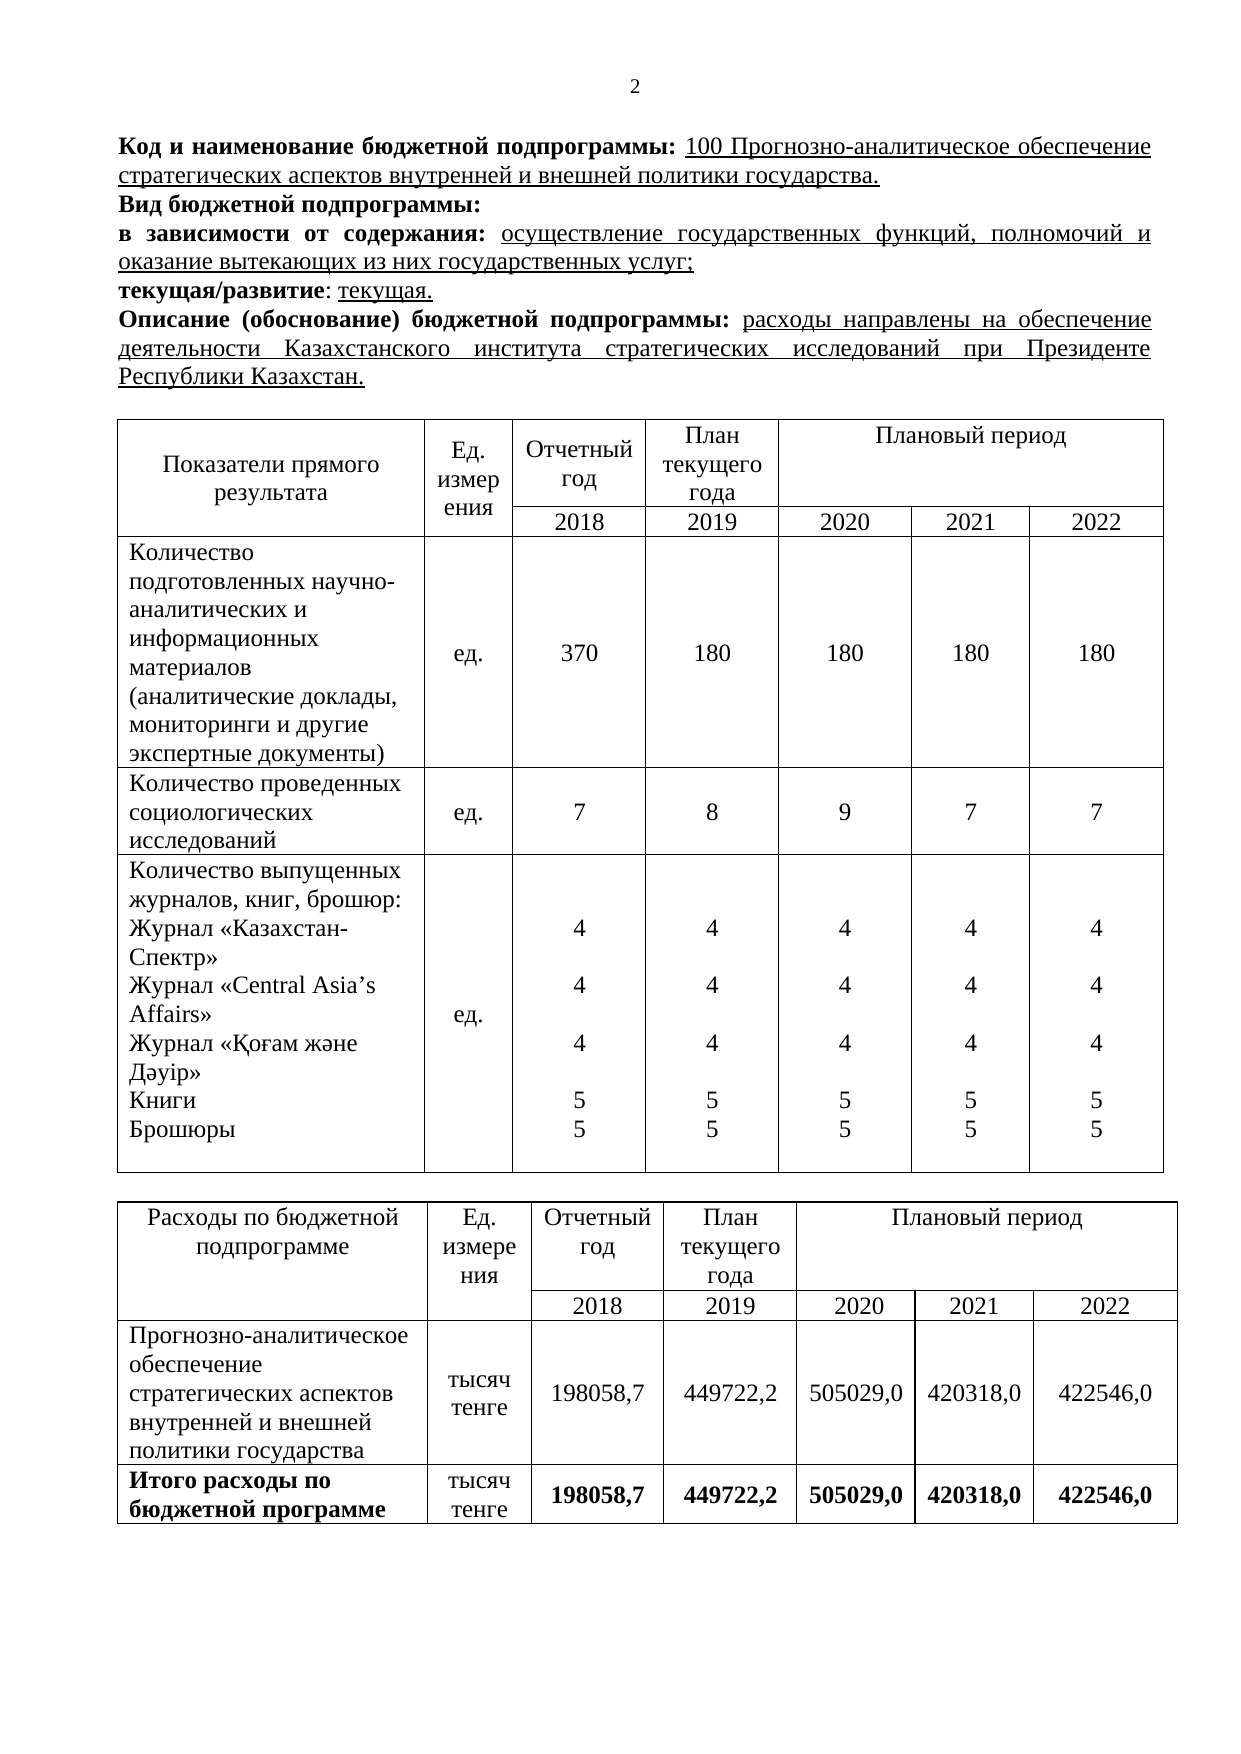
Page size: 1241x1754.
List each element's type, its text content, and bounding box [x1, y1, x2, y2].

table_cell 2021 [916, 1291, 1033, 1319]
table_cell 198058,7 [532, 1465, 663, 1523]
table_header План текущего года [664, 1203, 796, 1290]
table_cell 7 [513, 768, 645, 854]
table_cell Прогнозно-аналитическое обеспечение стратегических аспектов внутренней и внешней политики государства [118, 1321, 427, 1464]
table_cell 420318,0 [916, 1321, 1033, 1464]
table_cell 2022 [1034, 1291, 1177, 1319]
table_cell 2020 [797, 1291, 914, 1319]
table_cell 4 4 4 5 5 [513, 855, 645, 1172]
table_header Расходы по бюджетной подпрограмме [118, 1203, 427, 1319]
table_cell 2021 [912, 507, 1029, 536]
table_cell 4 4 4 5 5 [646, 855, 778, 1172]
table_cell 422546,0 [1034, 1321, 1177, 1464]
table_cell Количество выпущенных журналов, книг, брошюр: Журнал «Казахстан-Спектр» Журнал «Central Asia’s Affairs» Журнал «Қоғам және Дәуір» Книги Брошюры [118, 855, 424, 1172]
table_cell тысяч тенге [428, 1321, 531, 1464]
table_cell Количество подготовленных научно-аналитических и информационных материалов (аналитические доклады, мониторинги и другие экспертные документы) [118, 537, 424, 767]
table_cell 2022 [1030, 507, 1163, 536]
table_cell 2019 [646, 507, 778, 536]
table_cell ед. [425, 768, 512, 854]
table_cell Количество проведенных социологических исследований [118, 768, 424, 854]
table_cell 198058,7 [532, 1321, 663, 1464]
table_cell 449722,2 [664, 1321, 796, 1464]
table_cell 2020 [779, 507, 911, 536]
table_cell 449722,2 [664, 1465, 796, 1523]
table_cell ед. [425, 537, 512, 767]
table_cell 422546,0 [1034, 1465, 1177, 1523]
table_cell 2018 [532, 1291, 663, 1319]
table_cell 180 [646, 537, 778, 767]
text Вид бюджетной подпрограммы: [118, 189, 1152, 218]
text Описание (обоснование) бюджетной подпрограммы: расходы направлены на обеспечение деятельности Казахстанского института стратегических исследований при Президенте Республики Казахстан. [118, 304, 1152, 390]
table_cell 4 4 4 5 5 [1030, 855, 1163, 1172]
table_cell 4 4 4 5 5 [779, 855, 911, 1172]
table_cell 7 [912, 768, 1029, 854]
table_header Плановый период [797, 1203, 1177, 1290]
table_cell 505029,0 [797, 1465, 914, 1523]
table_cell 4 4 4 5 5 [912, 855, 1029, 1172]
table_cell тысяч тенге [428, 1465, 531, 1523]
text текущая/развитие: текущая. [118, 275, 1152, 304]
table_cell 2018 [513, 507, 645, 536]
table_header Ед. измерения [425, 420, 512, 536]
table_cell 2019 [664, 1291, 796, 1319]
table_cell 180 [912, 537, 1029, 767]
table_cell 180 [1030, 537, 1163, 767]
table_cell 8 [646, 768, 778, 854]
table_cell ед. [425, 855, 512, 1172]
text Код и наименование бюджетной подпрограммы: 100 Прогнозно-аналитическое обеспечение стратегических аспектов внутренней и внешней политики государства. [118, 131, 1152, 189]
table_cell 7 [1030, 768, 1163, 854]
table_cell 180 [779, 537, 911, 767]
table_header План текущего года [646, 420, 778, 506]
table_cell 9 [779, 768, 911, 854]
table_header Ед. измерения [428, 1203, 531, 1319]
table_header Плановый период [779, 420, 1163, 506]
text в зависимости от содержания: осуществление государственных функций, полномочий и оказание вытекающих из них государственных услуг; [118, 218, 1152, 275]
table_header Отчетный год [513, 420, 645, 506]
table_cell 420318,0 [916, 1465, 1033, 1523]
table_header Отчетный год [532, 1203, 663, 1290]
table_cell 370 [513, 537, 645, 767]
table_cell Итого расходы по бюджетной программе [118, 1465, 427, 1523]
table_cell 505029,0 [797, 1321, 914, 1464]
table_header Показатели прямого результата [118, 420, 424, 536]
